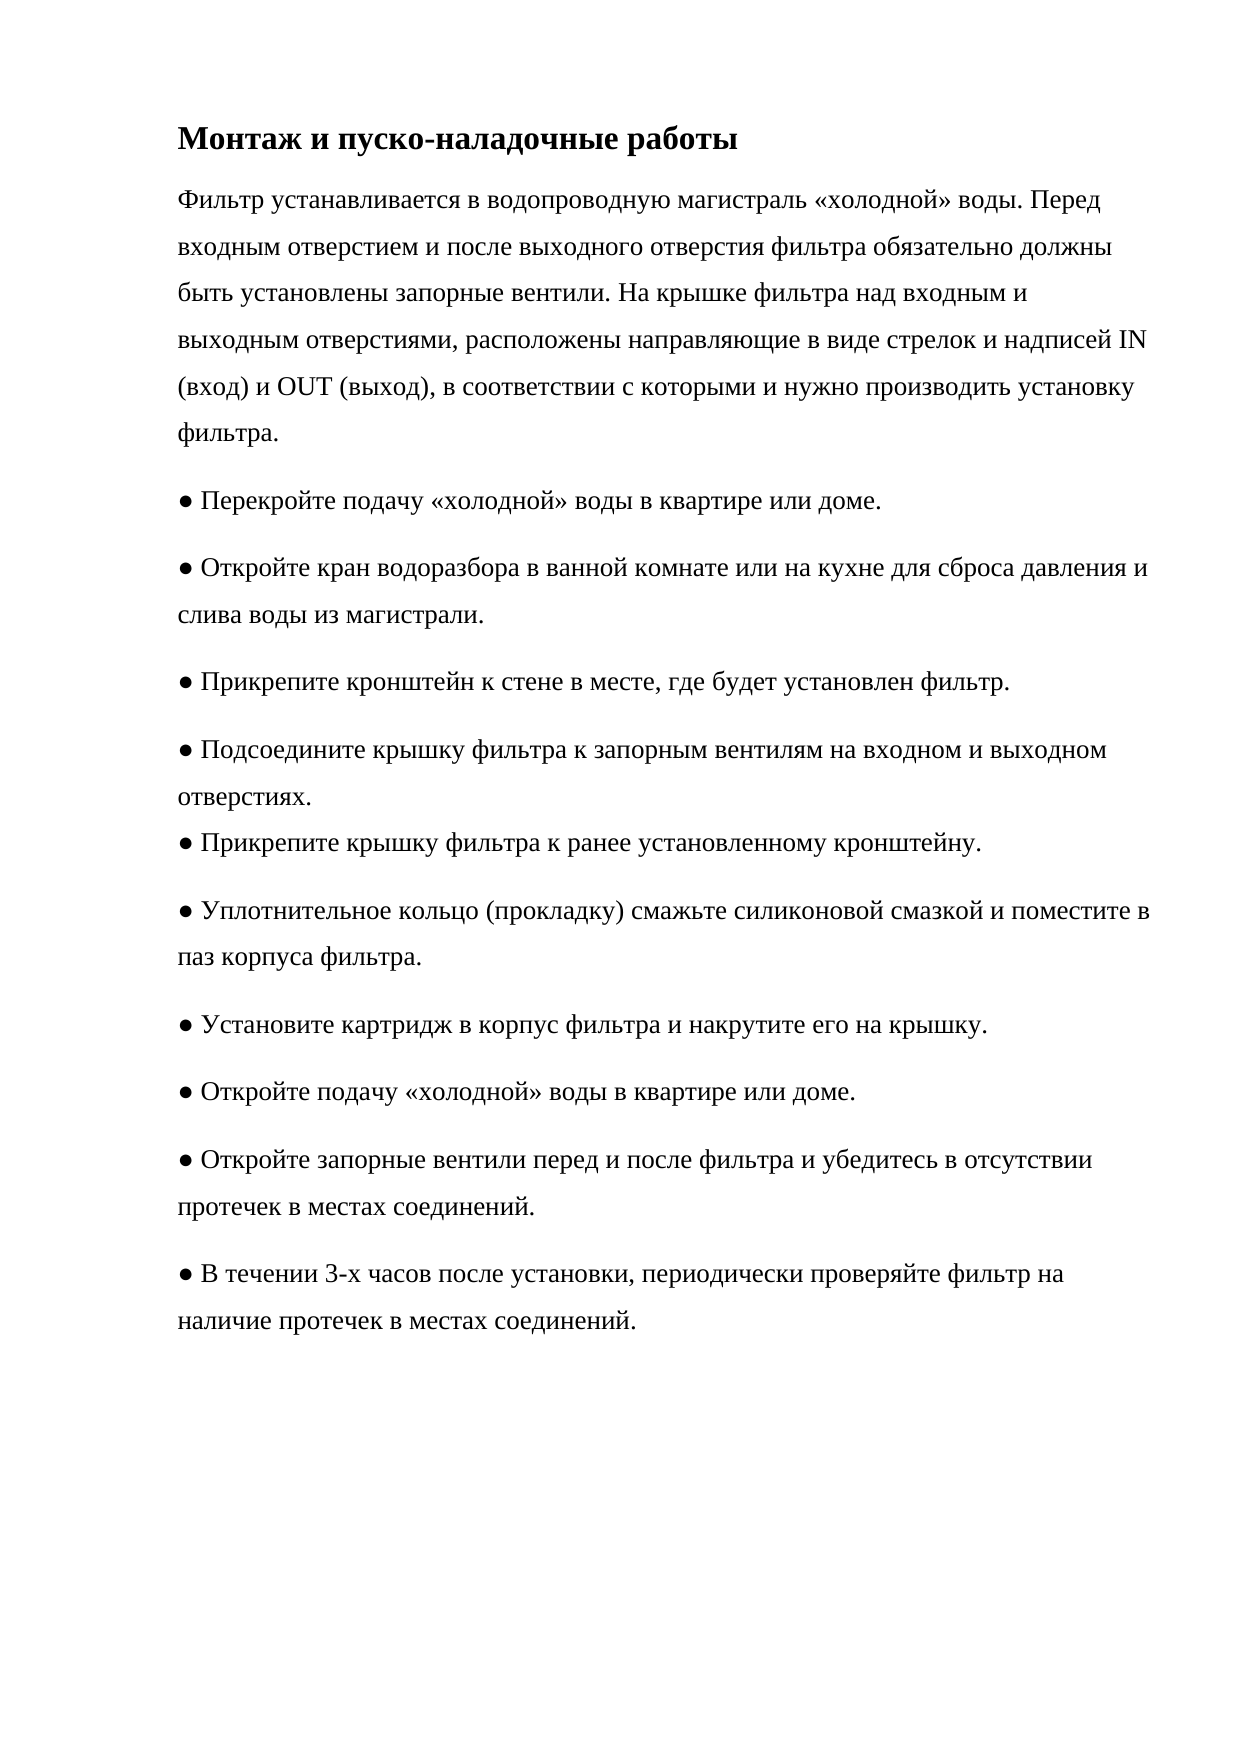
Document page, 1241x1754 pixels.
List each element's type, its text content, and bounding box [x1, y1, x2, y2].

text Монтаж и пуско-наладочные работы [177, 118, 1152, 156]
text ● В течении 3-х часов после установки, периодически проверяйте фильтр на наличие протечек в местах соединений. [177, 1257, 1152, 1335]
text ● Прикрепите кронштейн к стене в месте, где будет установлен фильтр. [177, 666, 1152, 697]
text ● Установите картридж в корпус фильтра и накрутите его на крышку. [177, 1008, 1152, 1039]
text ● Перекройте подачу «холодной» воды в квартире или доме. [177, 484, 1152, 515]
text ● Уплотнительное кольцо (прокладку) смажьте силиконовой смазкой и поместите в паз корпуса фильтра. [177, 894, 1152, 972]
text ● Подсоедините крышку фильтра к запорным вентилям на входном и выходном отверстиях. ● Прикрепите крышку фильтра к ранее установленному кронштейну. [177, 733, 1152, 857]
text ● Откройте кран водоразбора в ванной комнате или на кухне для сброса давления и слива воды из магистрали. [177, 551, 1152, 629]
text Фильтр устанавливается в водопроводную магистраль «холодной» воды. Перед входным отверстием и после выходного отверстия фильтра обязательно должны быть установлены запорные вентили. На крышке фильтра над входным и выходным отверстиями, расположены направляющие в виде стрелок и надписей IN (вход) и OUT (выход), в соответствии с которыми и нужно производить установку фильтра. [177, 183, 1152, 447]
text ● Откройте запорные вентили перед и после фильтра и убедитесь в отсутствии протечек в местах соединений. [177, 1143, 1152, 1221]
text ● Откройте подачу «холодной» воды в квартире или доме. [177, 1076, 1152, 1107]
